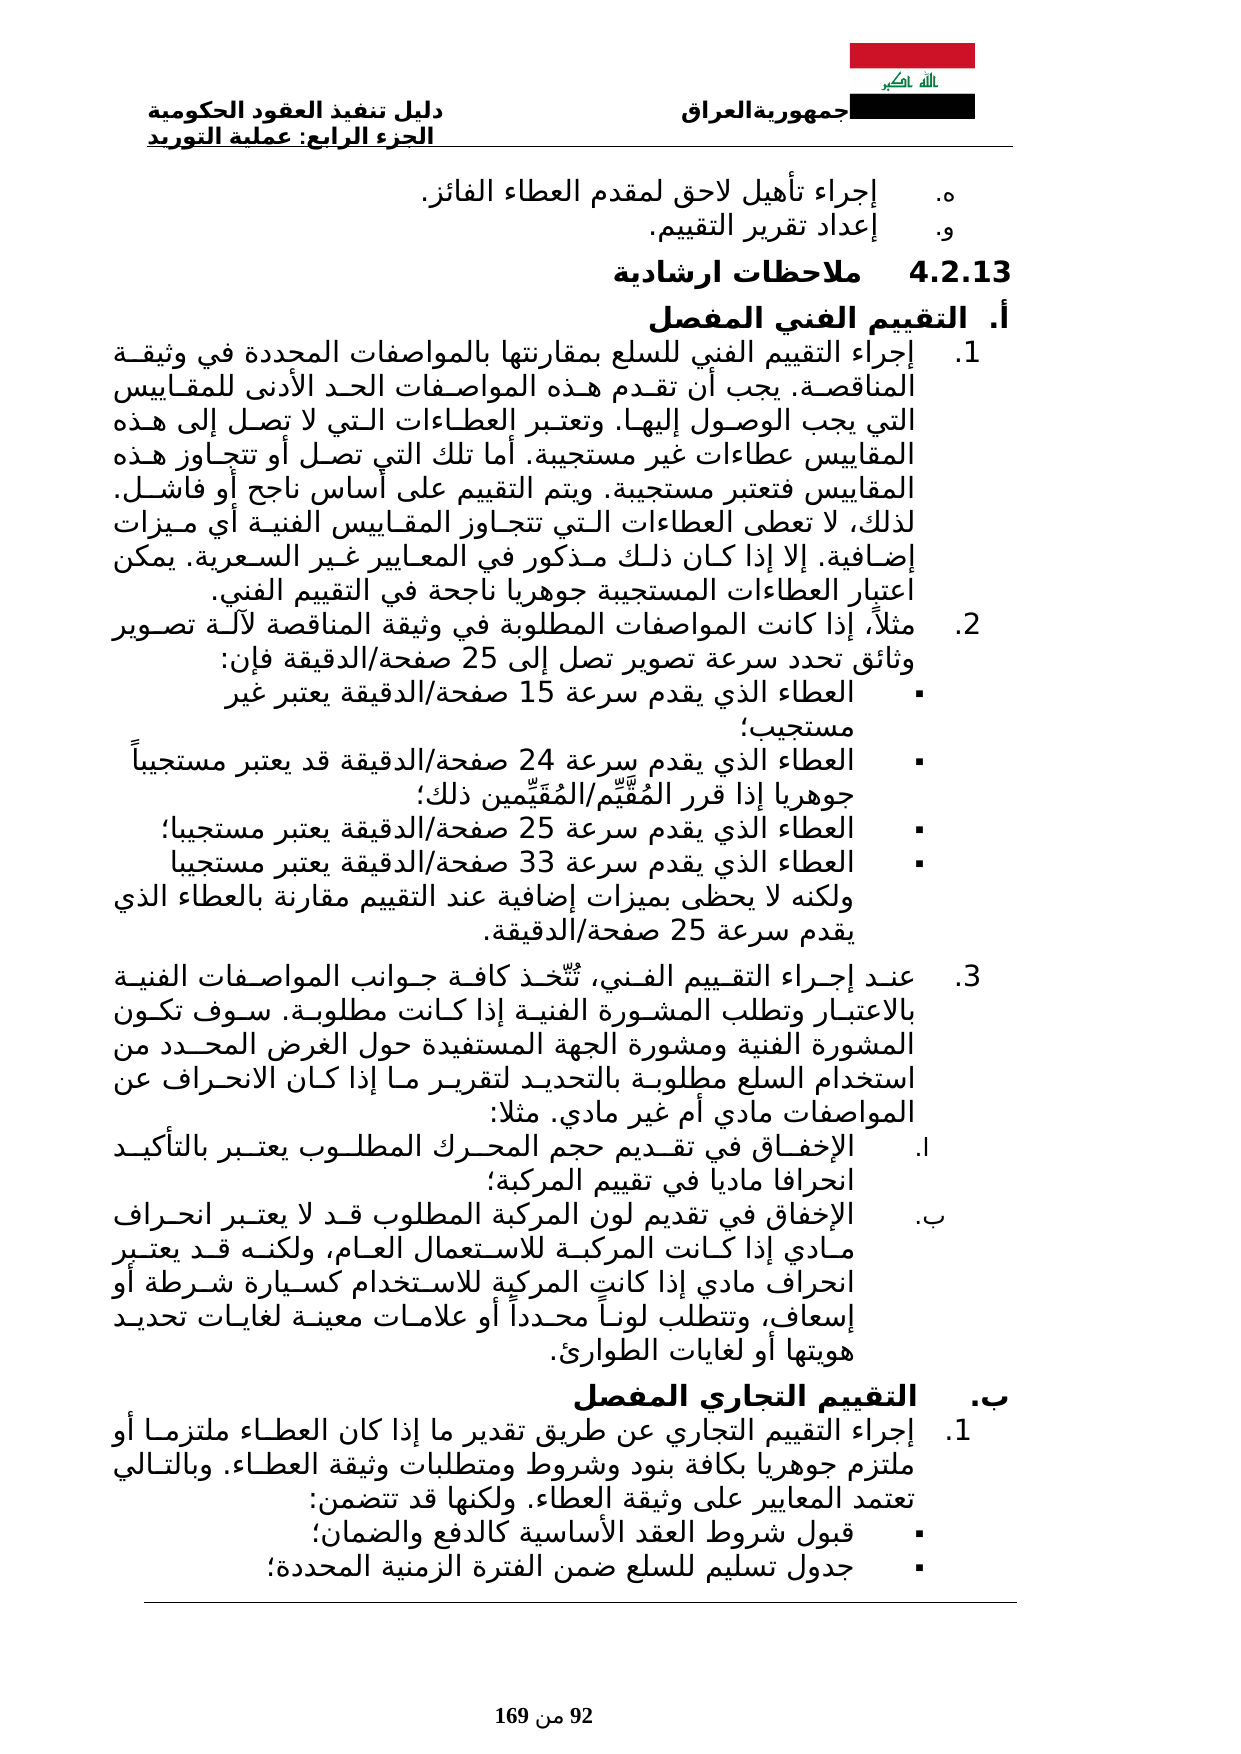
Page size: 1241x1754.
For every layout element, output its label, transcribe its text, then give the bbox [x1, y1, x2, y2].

list العطاء الذي يقدم سرعة 25 صفحة/الدقيقة يعتبر مستجيبا؛ [112, 811, 914, 845]
list إجراء تأهيل لاحق لمقدم العطاء الفائز. [112, 175, 935, 209]
text 4.2.13 ملاحظات ارشادية [207, 255, 1012, 289]
text 1. إجراء التقييم الفني للسلع بمقارنتها بالمواصفات المحددة في وثيقة المناقصة. يجب أن تقدم هذه المواصفات الحد الأدنى للمقاييس التي يجب الوصول إليها. وتعتبر العطاءات التي لا تصل إلى هذه المقاييس عطاءات غير مستجيبة. أما تلك التي تصل أو تتجاوز هذه المقاييس فتعتبر مستجيبة. ويتم التقييم على أساس ناجح أو فاشل. لذلك، لا تعطى العطاءات التي تتجاوز المقاييس الفنية أي ميزات إضافية. إلا إذا كان ذلك مذكور في المعايير غير السعرية. يمكن اعتبار العطاءات المستجيبة جوهريا ناجحة في التقييم الفني. [112, 336, 982, 607]
list الإخفاق في تقديم حجم المحرك المطلوب يعتبر بالتأكيد انحرافا ماديا في تقييم المركبة؛ [112, 1129, 914, 1197]
text ب. التقييم التجاري المفصل [112, 1379, 1010, 1413]
text أ. التقييم الفني المفصل [112, 302, 1010, 336]
text 3. عند إجراء التقييم الفني، تُتّخذ كافة جوانب المواصفات الفنية بالاعتبار وتطلب المشورة الفنية إذا كانت مطلوبة. سوف تكون المشورة الفنية ومشورة الجهة المستفيدة حول الغرض المحدد من استخدام السلع مطلوبة بالتحديد لتقرير ما إذا كان الانحراف عن المواصفات مادي أم غير مادي. مثلا: [112, 959, 982, 1129]
picture [849, 43, 975, 119]
list قبول شروط العقد الأساسية كالدفع والضمان؛ [112, 1515, 914, 1549]
list العطاء الذي يقدم سرعة 24 صفحة/الدقيقة قد يعتبر مستجيباً جوهريا إذا قرر المُقَّيِّم/المُقَيِّمين ذلك؛ [112, 743, 914, 811]
list العطاء الذي يقدم سرعة 15 صفحة/الدقيقة يعتبر غير مستجيب؛ [112, 675, 914, 743]
list إعداد تقرير التقييم. [112, 209, 935, 243]
list جدول تسليم للسلع ضمن الفترة الزمنية المحددة؛ [112, 1549, 914, 1583]
text 2. مثلاً، إذا كانت المواصفات المطلوبة في وثيقة المناقصة لآلة تصوير وثائق تحدد سرعة تصوير تصل إلى 25 صفحة/الدقيقة فإن: [112, 607, 982, 675]
list العطاء الذي يقدم سرعة 33 صفحة/الدقيقة يعتبر مستجيبا ولكنه لا يحظى بميزات إضافية عند التقييم مقارنة بالعطاء الذي يقدم سرعة 25 صفحة/الدقيقة. [112, 845, 914, 947]
list الإخفاق في تقديم لون المركبة المطلوب قد لا يعتبر انحراف مادي إذا كانت المركبة للاستعمال العام، ولكنه قد يعتبر انحراف مادي إذا كانت المركبة للاستخدام كسيارة شرطة أو إسعاف، وتتطلب لوناً محدداً أو علامات معينة لغايات تحديد هويتها أو لغايات الطوارئ. [112, 1197, 914, 1367]
text 1. إجراء التقييم التجاري عن طريق تقدير ما إذا كان العطاء ملتزما أو ملتزم جوهريا بكافة بنود وشروط ومتطلبات وثيقة العطاء. وبالتالي تعتمد المعايير على وثيقة العطاء. ولكنها قد تتضمن: [112, 1413, 972, 1515]
